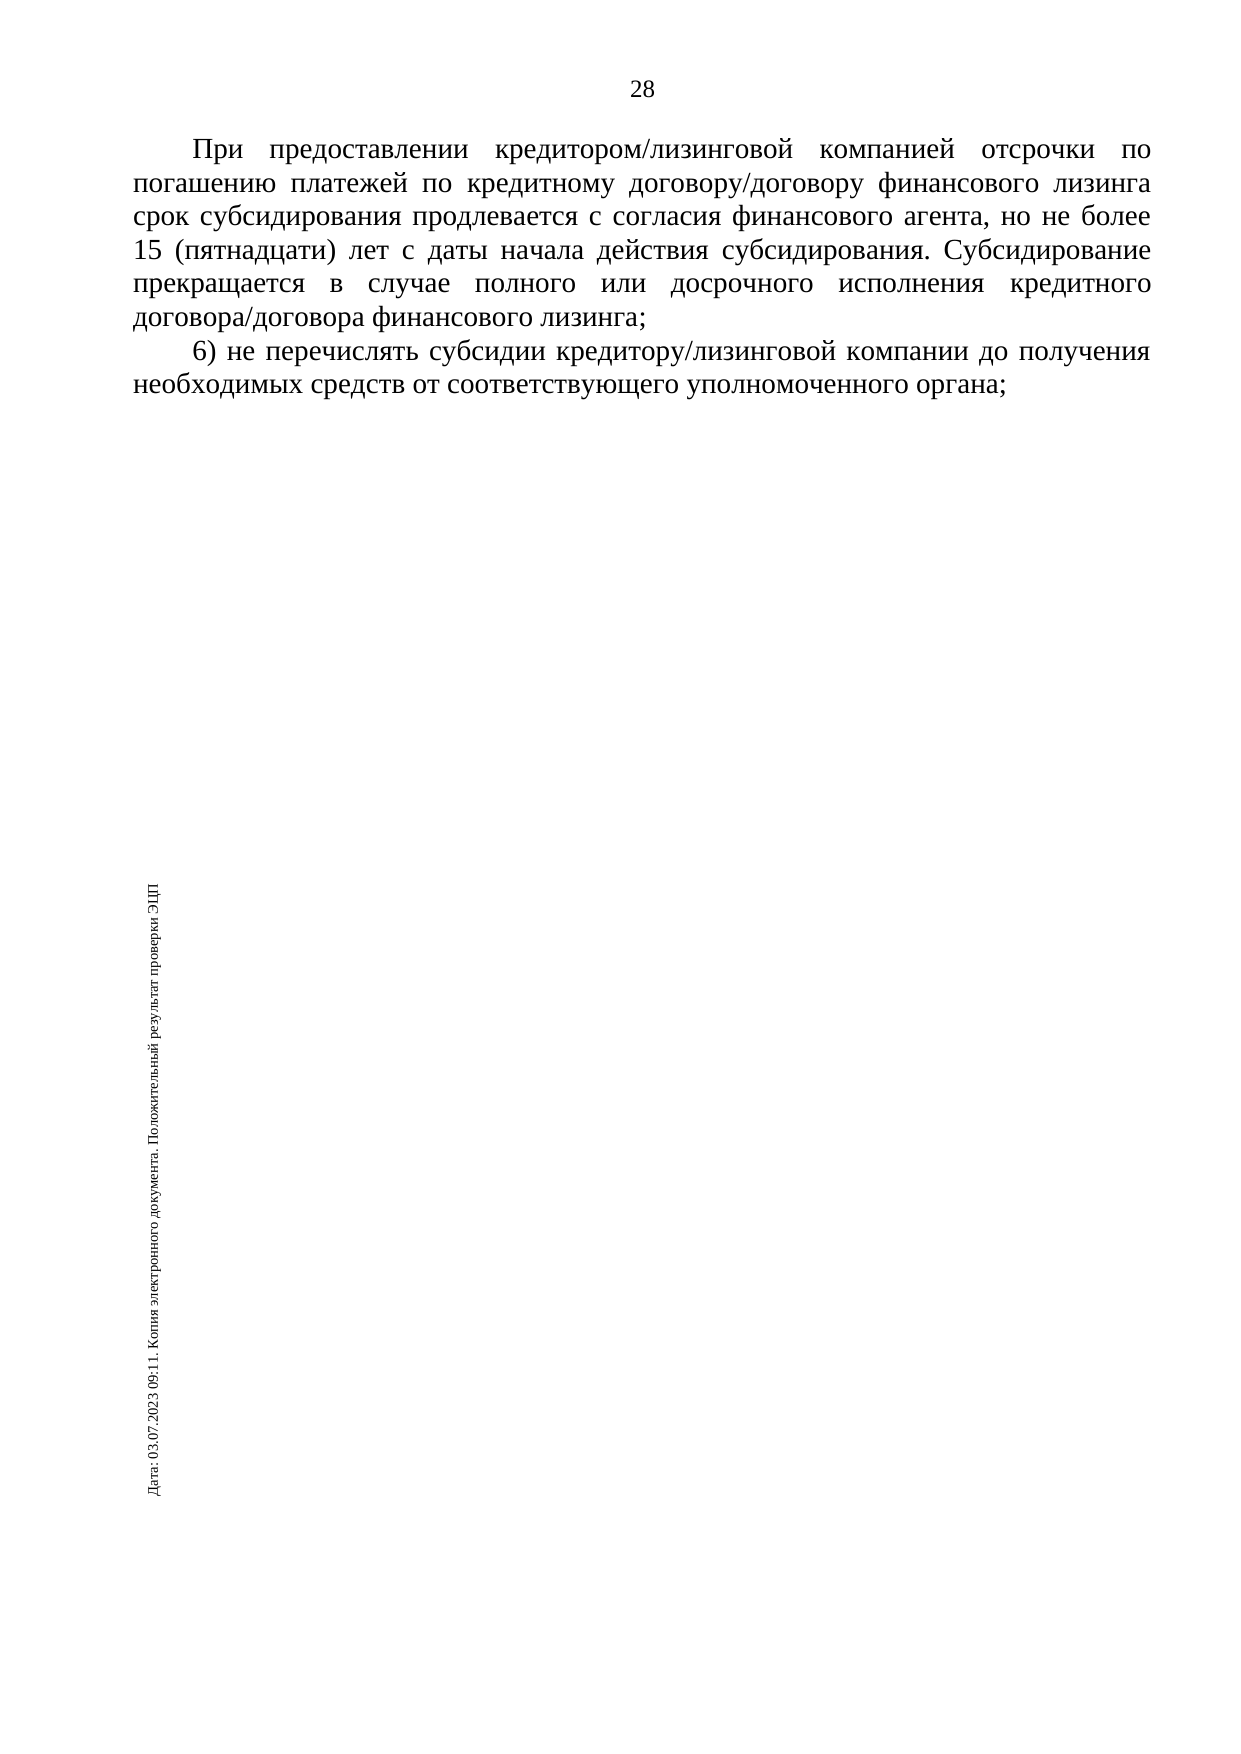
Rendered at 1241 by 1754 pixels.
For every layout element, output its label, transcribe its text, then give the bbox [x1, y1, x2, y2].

text При предоставлении кредитором/лизинговой компанией отсрочки по погашению платежей по кредитному договору/договору финансового лизинга срок субсидирования продлевается с согласия финансового агента, но не более 15 (пятнадцати) лет с даты начала действия субсидирования. Субсидирование прекращается в случае полного или досрочного исполнения кредитного договора/договора финансового лизинга; [133, 131, 1152, 333]
text 6) не перечислять субсидии кредитору/лизинговой компании до получения необходимых средств от соответствующего уполномоченного органа; [133, 333, 1152, 400]
